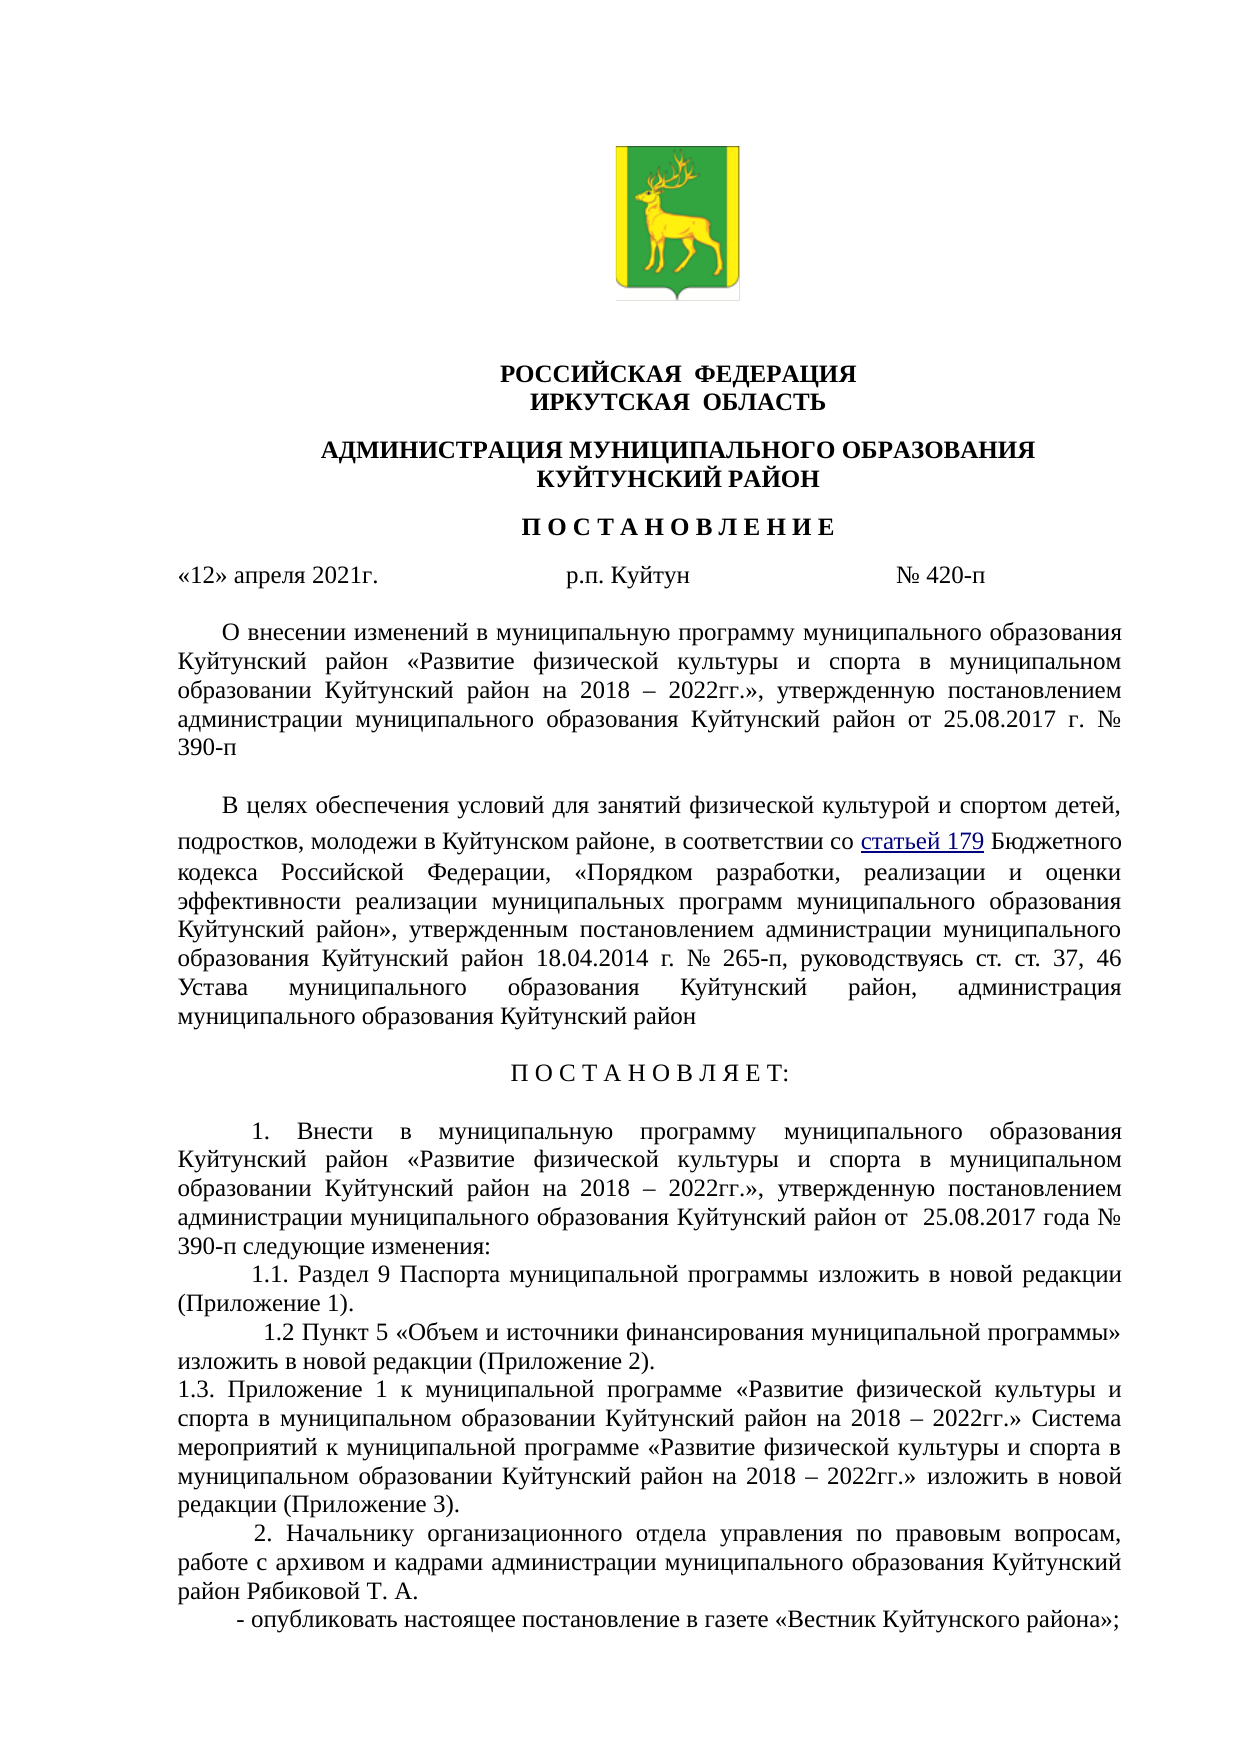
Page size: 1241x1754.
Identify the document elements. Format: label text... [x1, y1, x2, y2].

subtitle АДМИНИСТРАЦИЯ МУНИЦИПАЛЬНОГО ОБРАЗОВАНИЯ [177, 435, 1179, 464]
text П О С Т А Н О В Л Е Н И Е [177, 512, 1179, 541]
text 1.2 Пункт 5 «Объем и источники финансирования муниципальной программы» изложить в новой редакции (Приложение 2). [177, 1317, 1122, 1374]
text «12» апреля 2021г. р.п. Куйтун № 420-п [177, 560, 1122, 589]
text - опубликовать настоящее постановление в газете «Вестник Куйтунского района»; [177, 1604, 1122, 1633]
text 1.3. Приложение 1 к муниципальной программе «Развитие физической культуры и спорта в муниципальном образовании Куйтунский район на 2018 – 2022гг.» Система мероприятий к муниципальной программе «Развитие физической культуры и спорта в муниципальном образовании Куйтунский район на 2018 – 2022гг.» изложить в новой редакции (Приложение 3). [177, 1374, 1122, 1518]
text 2. Начальнику организационного отдела управления по правовым вопросам, работе с архивом и кадрами администрации муниципального образования Куйтунский район Рябиковой Т. А. [177, 1518, 1122, 1604]
text П О С Т А Н О В Л Я Е Т: [177, 1058, 1122, 1087]
text О внесении изменений в муниципальную программу муниципального образования Куйтунский район «Развитие физической культуры и спорта в муниципальном образовании Куйтунский район на 2018 – 2022гг.», утвержденную постановлением администрации муниципального образования Куйтунский район от 25.08.2017 г. № 390-п [177, 617, 1122, 761]
text 1. Внести в муниципальную программу муниципального образования Куйтунский район «Развитие физической культуры и спорта в муниципальном образовании Куйтунский район на 2018 – 2022гг.», утвержденную постановлением администрации муниципального образования Куйтунский район от 25.08.2017 года № 390-п следующие изменения: [177, 1116, 1122, 1259]
subtitle КУЙТУНСКИЙ РАЙОН [177, 464, 1179, 493]
subtitle В целях обеспечения условий для занятий физической культурой и спортом детей, подростков, молодежи в Куйтунском районе, в соответствии со статьей 179 Бюджетного кодекса Российской Федерации, «Порядком разработки, реализации и оценки эффективности реализации муниципальных программ муниципального образования Куйтунский район», утвержденным постановлением администрации муниципального образования Куйтунский район 18.04.2014 г. № 265-п, руководствуясь ст. ст. 37, 46 Устава муниципального образования Куйтунский район, администрация муниципального образования Куйтунский район [177, 790, 1122, 1029]
text РОССИЙСКАЯ ФЕДЕРАЦИЯ [177, 359, 1179, 387]
picture [615, 146, 741, 302]
text 1.1. Раздел 9 Паспорта муниципальной программы изложить в новой редакции (Приложение 1). [177, 1259, 1122, 1317]
subtitle ИРКУТСКАЯ ОБЛАСТЬ [177, 387, 1179, 416]
